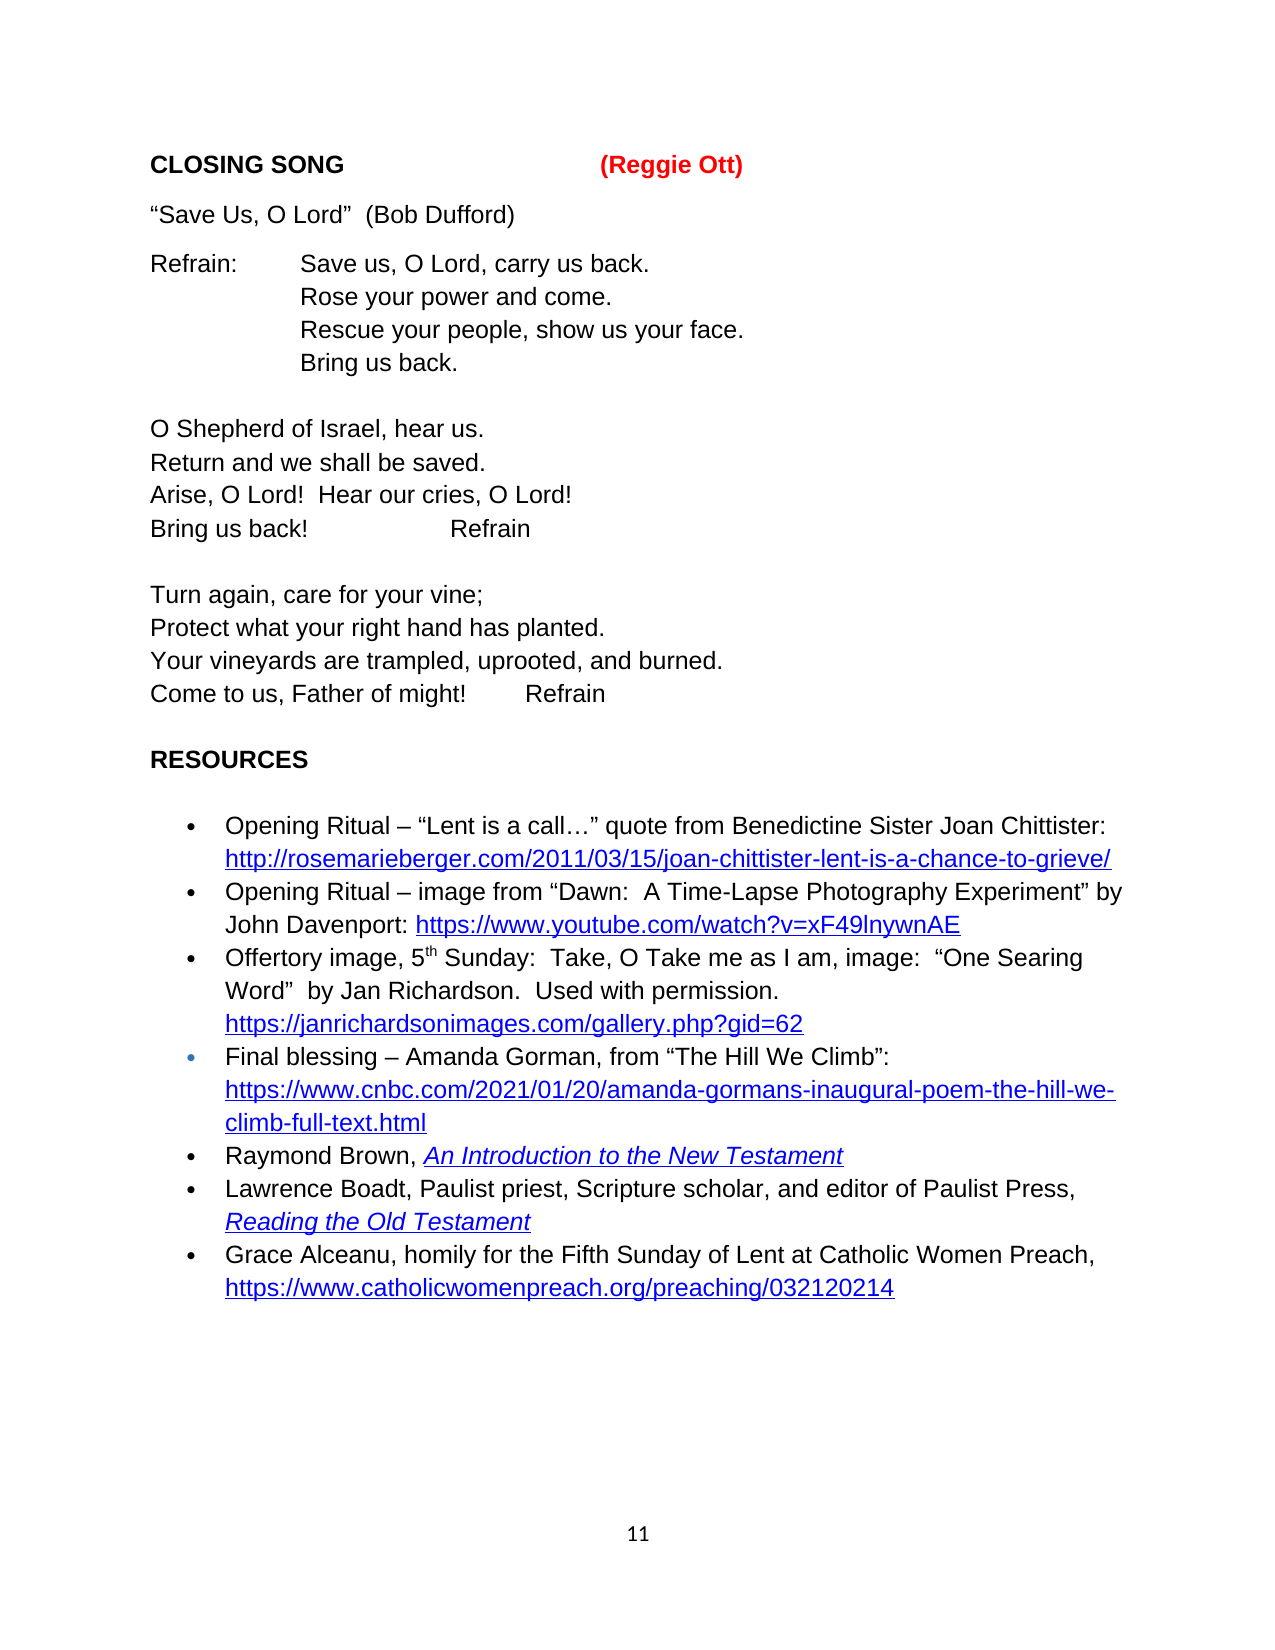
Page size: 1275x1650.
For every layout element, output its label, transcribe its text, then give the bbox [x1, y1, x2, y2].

text Turn again, care for your vine; [150, 579, 1125, 608]
text Protect what your right hand has planted. [150, 613, 1125, 641]
text CLOSING SONG (Reggie Ott) [150, 150, 1125, 179]
text “Save Us, O Lord” (Bob Dufford) [150, 200, 1125, 228]
list Grace Alceanu, homily for the Fifth Sunday of Lent at Catholic Women Preach, https://www.catholicwomenpreach.org/preaching/032120214 [187, 1240, 1125, 1302]
text Rescue your people, show us your face. [150, 315, 1125, 344]
text RESOURCES [150, 745, 1125, 773]
text Return and we shall be saved. [150, 447, 1125, 476]
list Opening Ritual – image from “Dawn: A Time-Lapse Photography Experiment” by John Davenport: https://www.youtube.com/watch?v=xF49lnywnAE [187, 877, 1125, 938]
list Opening Ritual – “Lent is a call…” quote from Benedictine Sister Joan Chittister: http://rosemarieberger.com/2011/03/15/joan-chittister-lent-is-a-chance-to-grieve/ [187, 811, 1125, 872]
text Your vineyards are trampled, uprooted, and burned. [150, 646, 1125, 674]
list Raymond Brown, An Introduction to the New Testament [187, 1141, 1125, 1170]
text Come to us, Father of might! Refrain [150, 679, 1125, 707]
list Offertory image, 5th Sunday: Take, O Take me as I am, image: “One Searing Word” by Jan Richardson. Used with permission. https://janrichardsonimages.com/gallery.php?gid=62 [187, 943, 1125, 1038]
text Bring us back. [150, 348, 1125, 377]
text Arise, O Lord! Hear our cries, O Lord! [150, 481, 1125, 509]
text Rose your power and come. [150, 282, 1125, 311]
list Final blessing – Amanda Gorman, from “The Hill We Climb”: https://www.cnbc.com/2021/01/20/amanda-gormans-inaugural-poem-the-hill-we-climb-full-text.html [187, 1042, 1125, 1137]
text O Shepherd of Israel, hear us. [150, 414, 1125, 443]
text Refrain: Save us, O Lord, carry us back. [150, 249, 1125, 278]
text Bring us back! Refrain [150, 513, 1125, 542]
list Lawrence Boadt, Paulist priest, Scripture scholar, and editor of Paulist Press, Reading the Old Testament [187, 1174, 1125, 1236]
